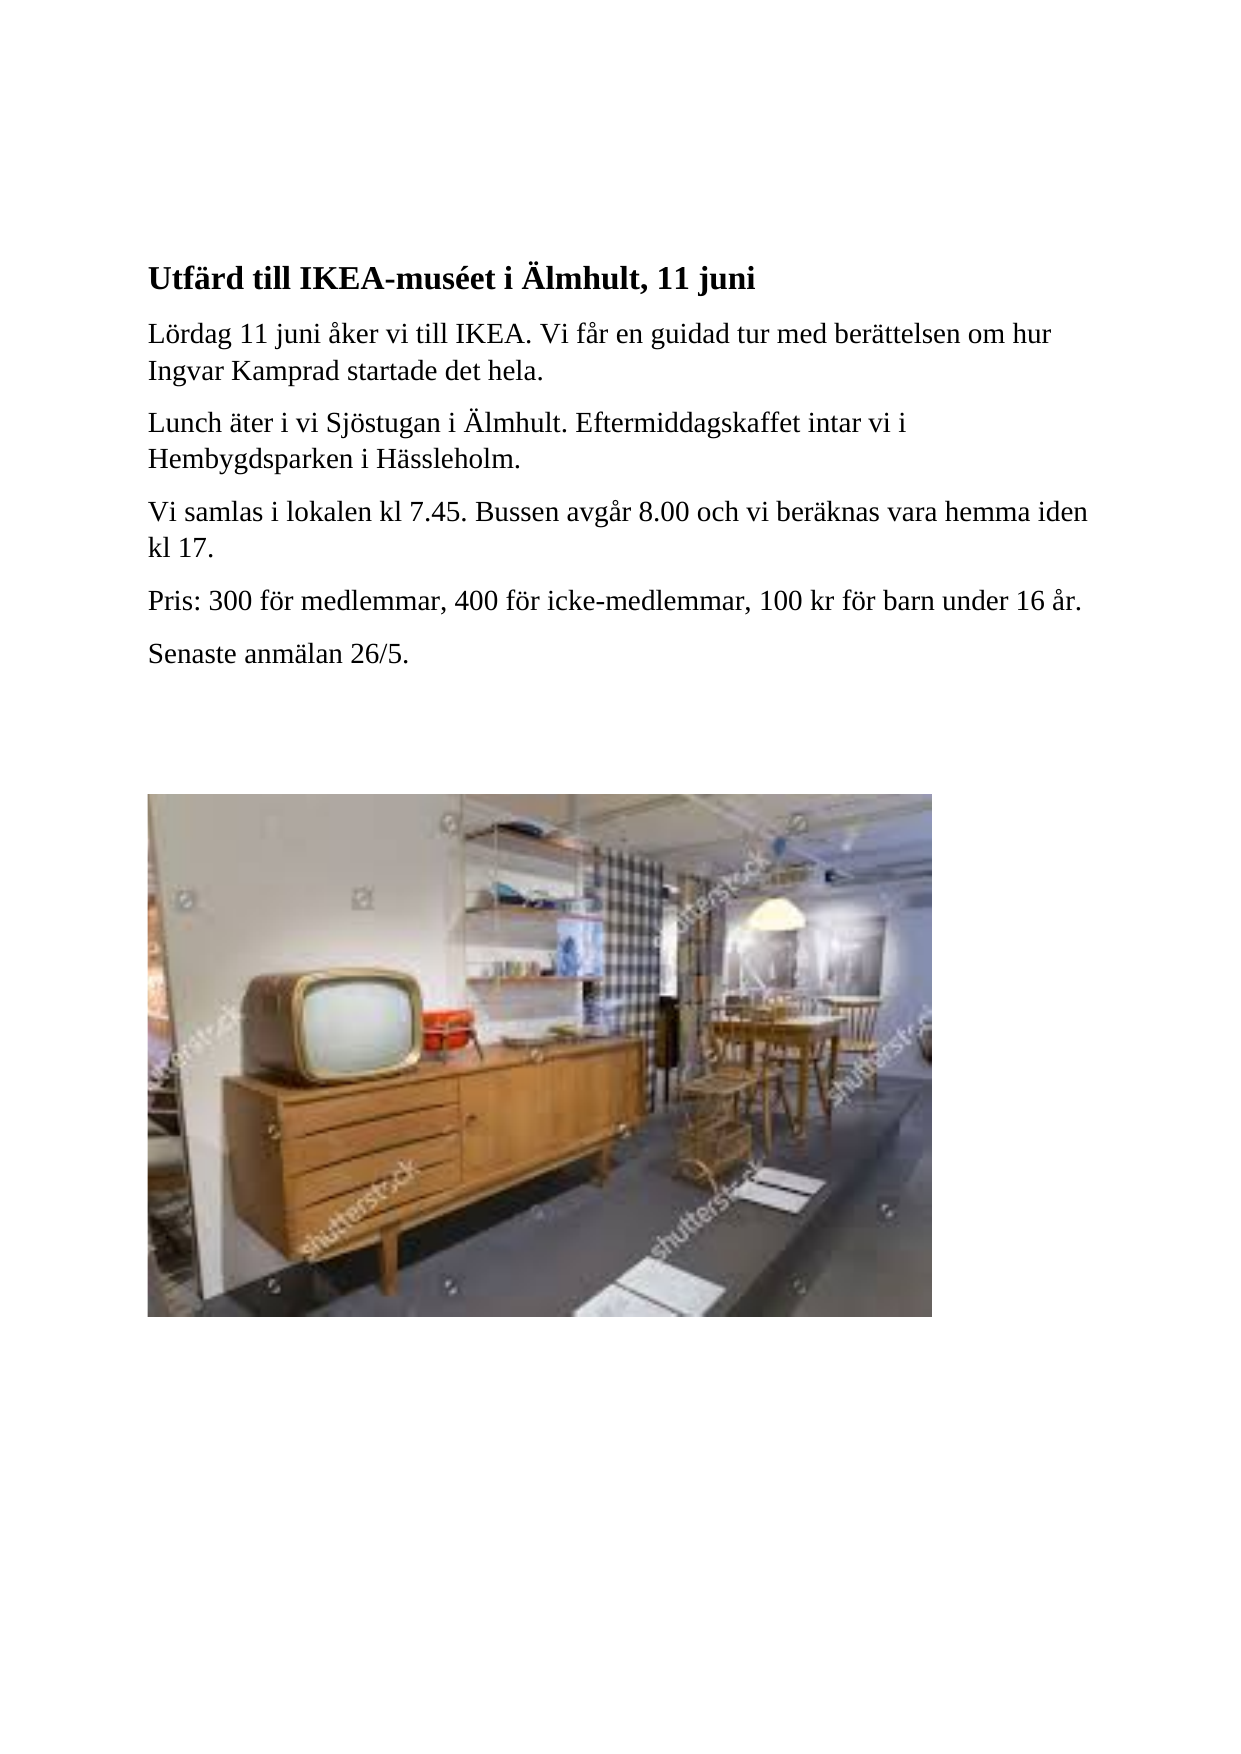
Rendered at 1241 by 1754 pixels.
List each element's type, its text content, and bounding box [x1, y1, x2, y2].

text Utfärd till IKEA-muséet i Älmhult, 11 juni [148, 258, 1093, 297]
text Vi samlas i lokalen kl 7.45. Bussen avgår 8.00 och vi beräknas vara hemma iden kl 17. [148, 494, 1093, 564]
picture [147, 794, 932, 1317]
text Pris: 300 för medlemmar, 400 för icke-medlemmar, 100 kr för barn under 16 år. [148, 583, 1093, 617]
text Lördag 11 juni åker vi till IKEA. Vi får en guidad tur med berättelsen om hur Ingvar Kamprad startade det hela. [148, 316, 1093, 386]
text Senaste anmälan 26/5. [148, 636, 1093, 670]
text Lunch äter i vi Sjöstugan i Älmhult. Eftermiddagskaffet intar vi i Hembygdsparken i Hässleholm. [148, 405, 1093, 475]
